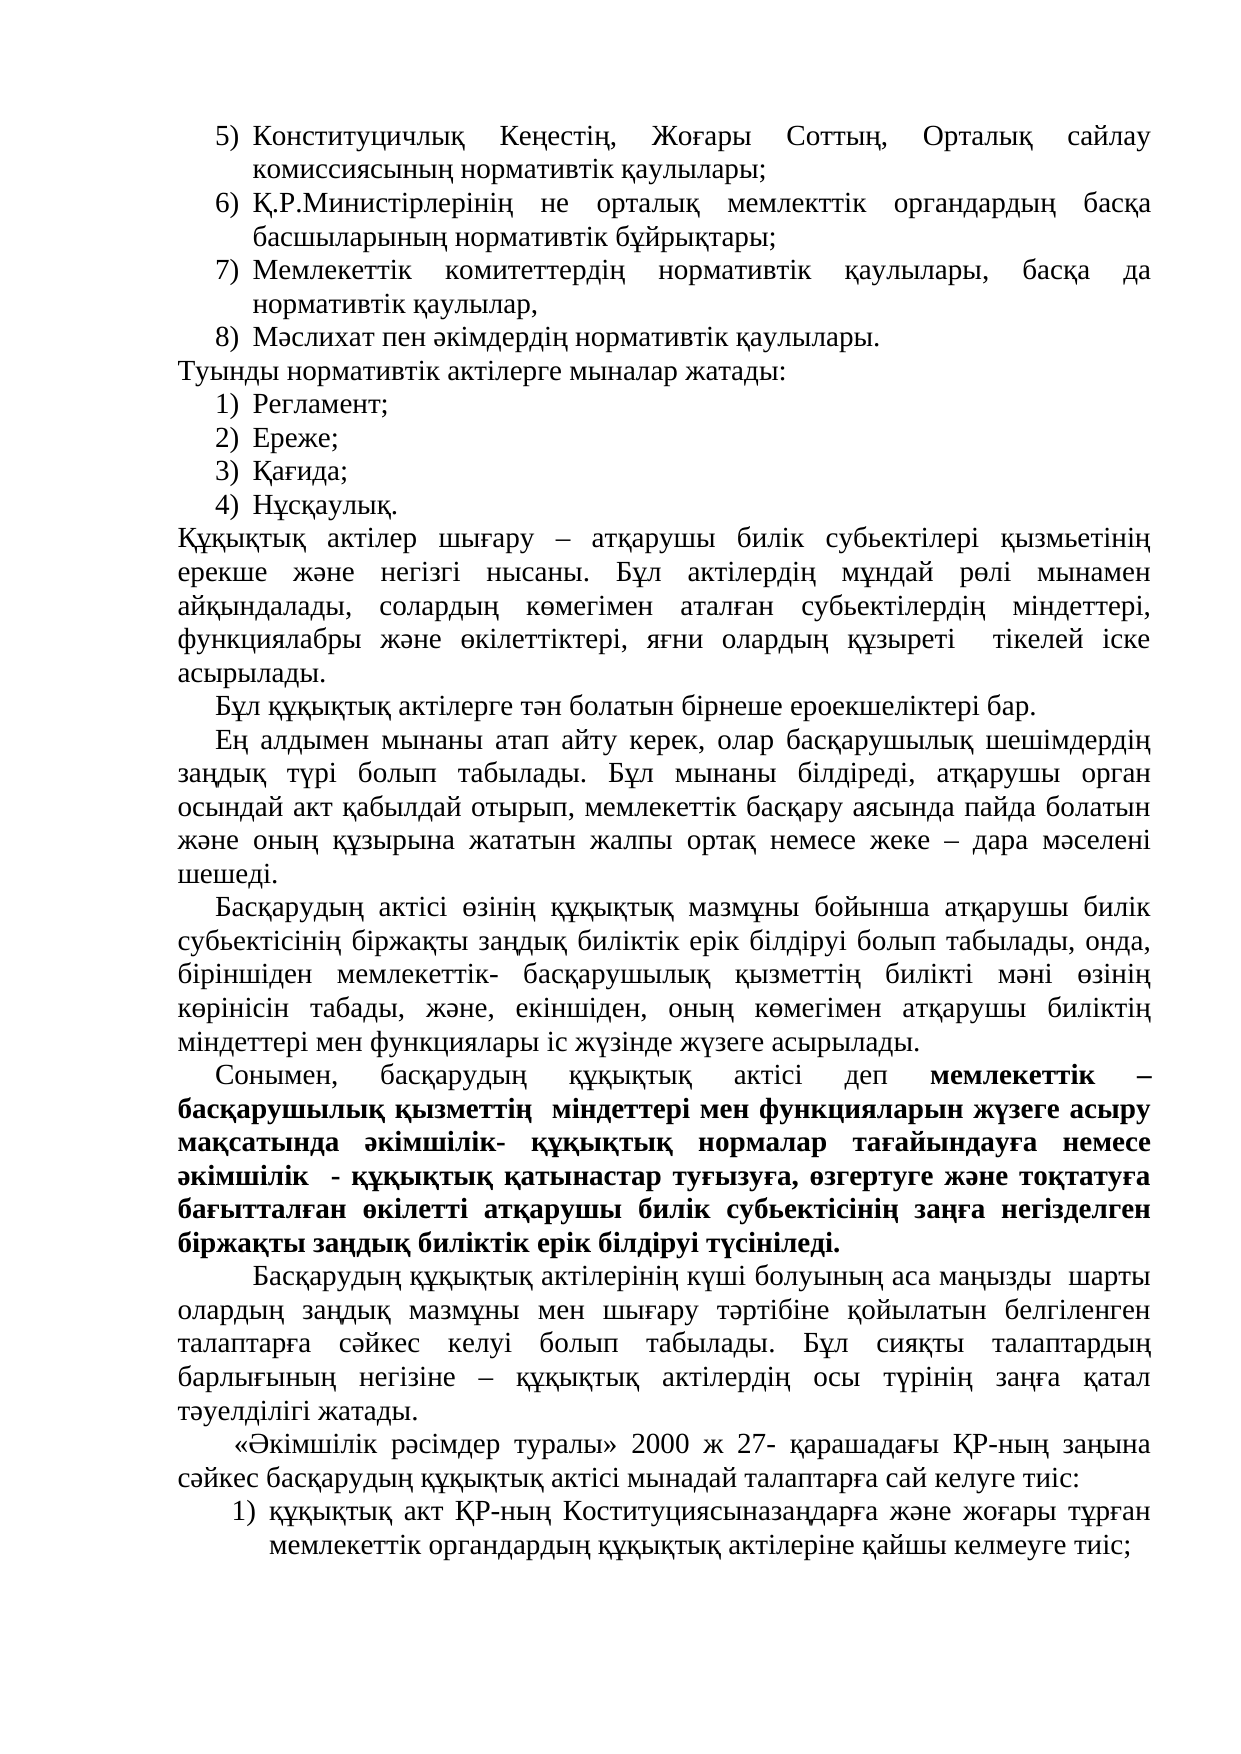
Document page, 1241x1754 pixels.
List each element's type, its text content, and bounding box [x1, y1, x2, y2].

list Конституцичлық Кеңестің, Жоғары Соттың, Орталық сайлау комиссиясының нормативтік қаулылары; [215, 118, 1152, 185]
text «Әкімшілік рәсімдер туралы» 2000 ж 27- қарашадағы ҚР-ның заңына сәйкес басқарудың құқықтық актісі мынадай талаптарға сай келуге тиіс: [177, 1426, 1152, 1493]
list Қағида; [215, 453, 1152, 487]
list құқықтық акт ҚР-ның Коституциясыназаңдарға және жоғары тұрған мемлекеттік органдардың құқықтық актілеріне қайшы келмеуге тиіс; [231, 1493, 1152, 1560]
list Мемлекеттік комитеттердің нормативтік қаулылары, басқа да нормативтік қаулылар, [215, 252, 1152, 319]
list Қ.Р.Министірлерінің не орталық мемлекттік органдардың басқа басшыларының нормативтік бұйрықтары; [215, 185, 1152, 252]
list Регламент; [215, 386, 1152, 420]
text Ең алдымен мынаны атап айту керек, олар басқарушылық шешімдердің заңдық түрі болып табылады. Бұл мынаны білдіреді, атқарушы орган осындай акт қабылдай отырып, мемлекеттік басқару аясында пайда болатын және оның құзырына жататын жалпы ортақ немесе жеке – дара мәселені шешеді. [177, 722, 1152, 889]
text Сонымен, басқарудың құқықтық актісі деп мемлекеттік – басқарушылық қызметтің міндеттері мен функцияларын жүзеге асыру мақсатында әкімшілік- құқықтық нормалар тағайындауға немесе әкімшілік - құқықтық қатынастар туғызуға, өзгертуге және тоқтатуға бағытталған өкілетті атқарушы билік субьектісінің заңға негізделген біржақты заңдық биліктік ерік білдіруі түсініледі. [177, 1057, 1152, 1258]
text Басқарудың құқықтық актілерінің күші болуының аса маңызды шарты олардың заңдық мазмұны мен шығару тәртібіне қойылатын белгіленген талаптарға сәйкес келуі болып табылады. Бұл сияқты талаптардың барлығының негізіне – құқықтық актілердің осы түрінің заңға қатал тәуелділігі жатады. [177, 1258, 1152, 1426]
text Құқықтық актілер шығару – атқарушы билік субьектілері қызмьетінің ерекше және негізгі нысаны. Бұл актілердің мұндай рөлі мынамен айқындалады, солардың көмегімен аталған субьектілердің міндеттері, функциялабры және өкілеттіктері, яғни олардың құзыреті тікелей іске асырылады. [177, 521, 1152, 688]
text Басқарудың актісі өзінің құқықтық мазмұны бойынша атқарушы билік субьектісінің біржақты заңдық биліктік ерік білдіруі болып табылады, онда, біріншіден мемлекеттік- басқарушылық қызметтің билікті мәні өзінің көрінісін табады, және, екіншіден, оның көмегімен атқарушы биліктің міндеттері мен функциялары іс жүзінде жүзеге асырылады. [177, 889, 1152, 1057]
list Ереже; [215, 420, 1152, 453]
text Бұл құқықтық актілерге тән болатын бірнеше ероекшеліктері бар. [177, 688, 1152, 722]
text Туынды нормативтік актілерге мыналар жатады: [177, 353, 1152, 386]
list Мәслихат пен әкімдердің нормативтік қаулылары. [215, 319, 1152, 353]
list Нұсқаулық. [215, 487, 1152, 521]
